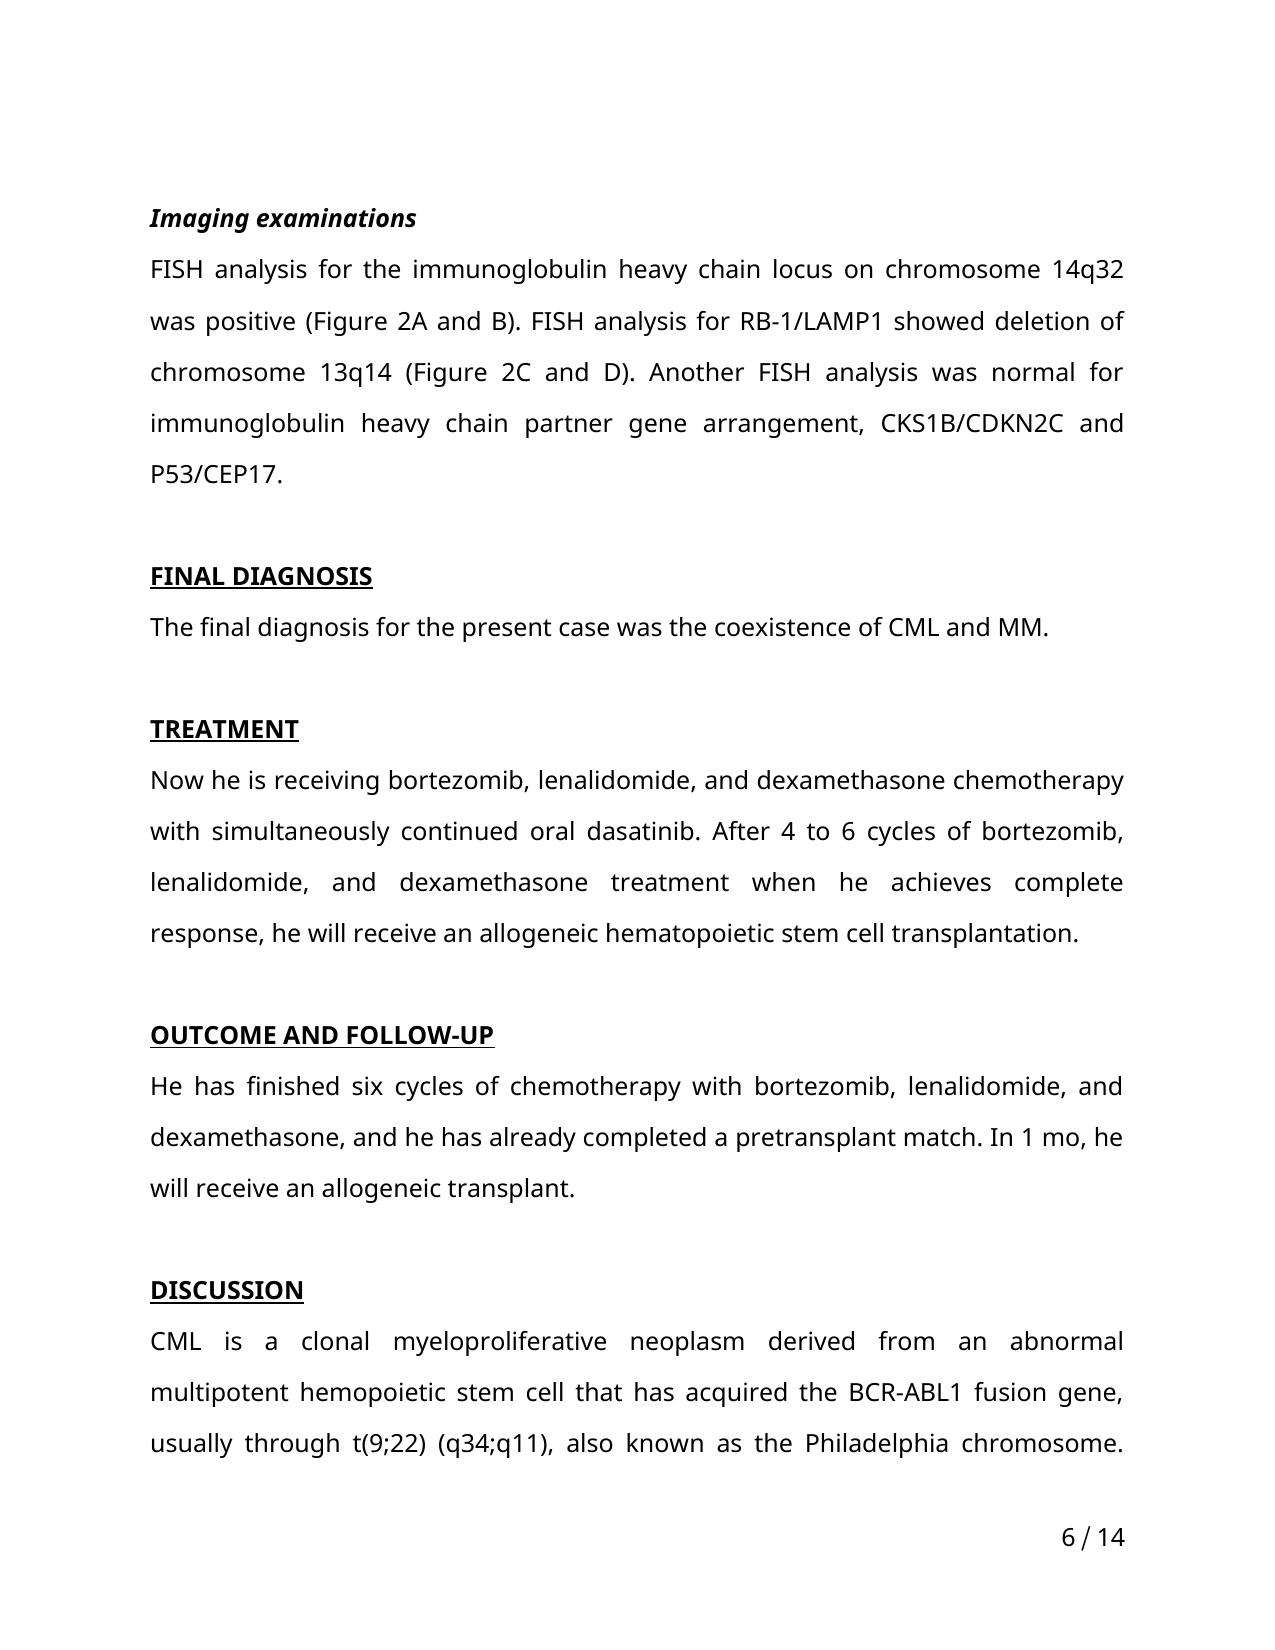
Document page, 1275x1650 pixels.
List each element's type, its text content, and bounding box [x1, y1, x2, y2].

text The final diagnosis for the present case was the coexistence of CML and MM. [150, 609, 1125, 643]
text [150, 1324, 1125, 1460]
text DISCUSSION [150, 1273, 1125, 1307]
text FINAL DIAGNOSIS [150, 558, 1125, 592]
text FISH analysis for the immunoglobulin heavy chain locus on chromosome 14q32 was positive (Figure 2A and B). FISH analysis for RB-1/LAMP1 showed deletion of chromosome 13q14 (Figure 2C and D). Another FISH analysis was normal for immunoglobulin heavy chain partner gene arrangement, CKS1B/CDKN2C and P53/CEP17. [150, 252, 1125, 490]
text OUTCOME AND FOLLOW-UP [150, 1018, 1125, 1052]
text He has finished six cycles of chemotherapy with bortezomib, lenalidomide, and dexamethasone, and he has already completed a pretransplant match. In 1 mo, he will receive an allogeneic transplant. [150, 1069, 1125, 1205]
text Imaging examinations [150, 201, 1125, 235]
text TREATMENT [150, 711, 1125, 746]
text Now he is receiving bortezomib, lenalidomide, and dexamethasone chemotherapy with simultaneously continued oral dasatinib. After 4 to 6 cycles of bortezomib, lenalidomide, and dexamethasone treatment when he achieves complete response, he will receive an allogeneic hematopoietic stem cell transplantation. [150, 762, 1125, 950]
